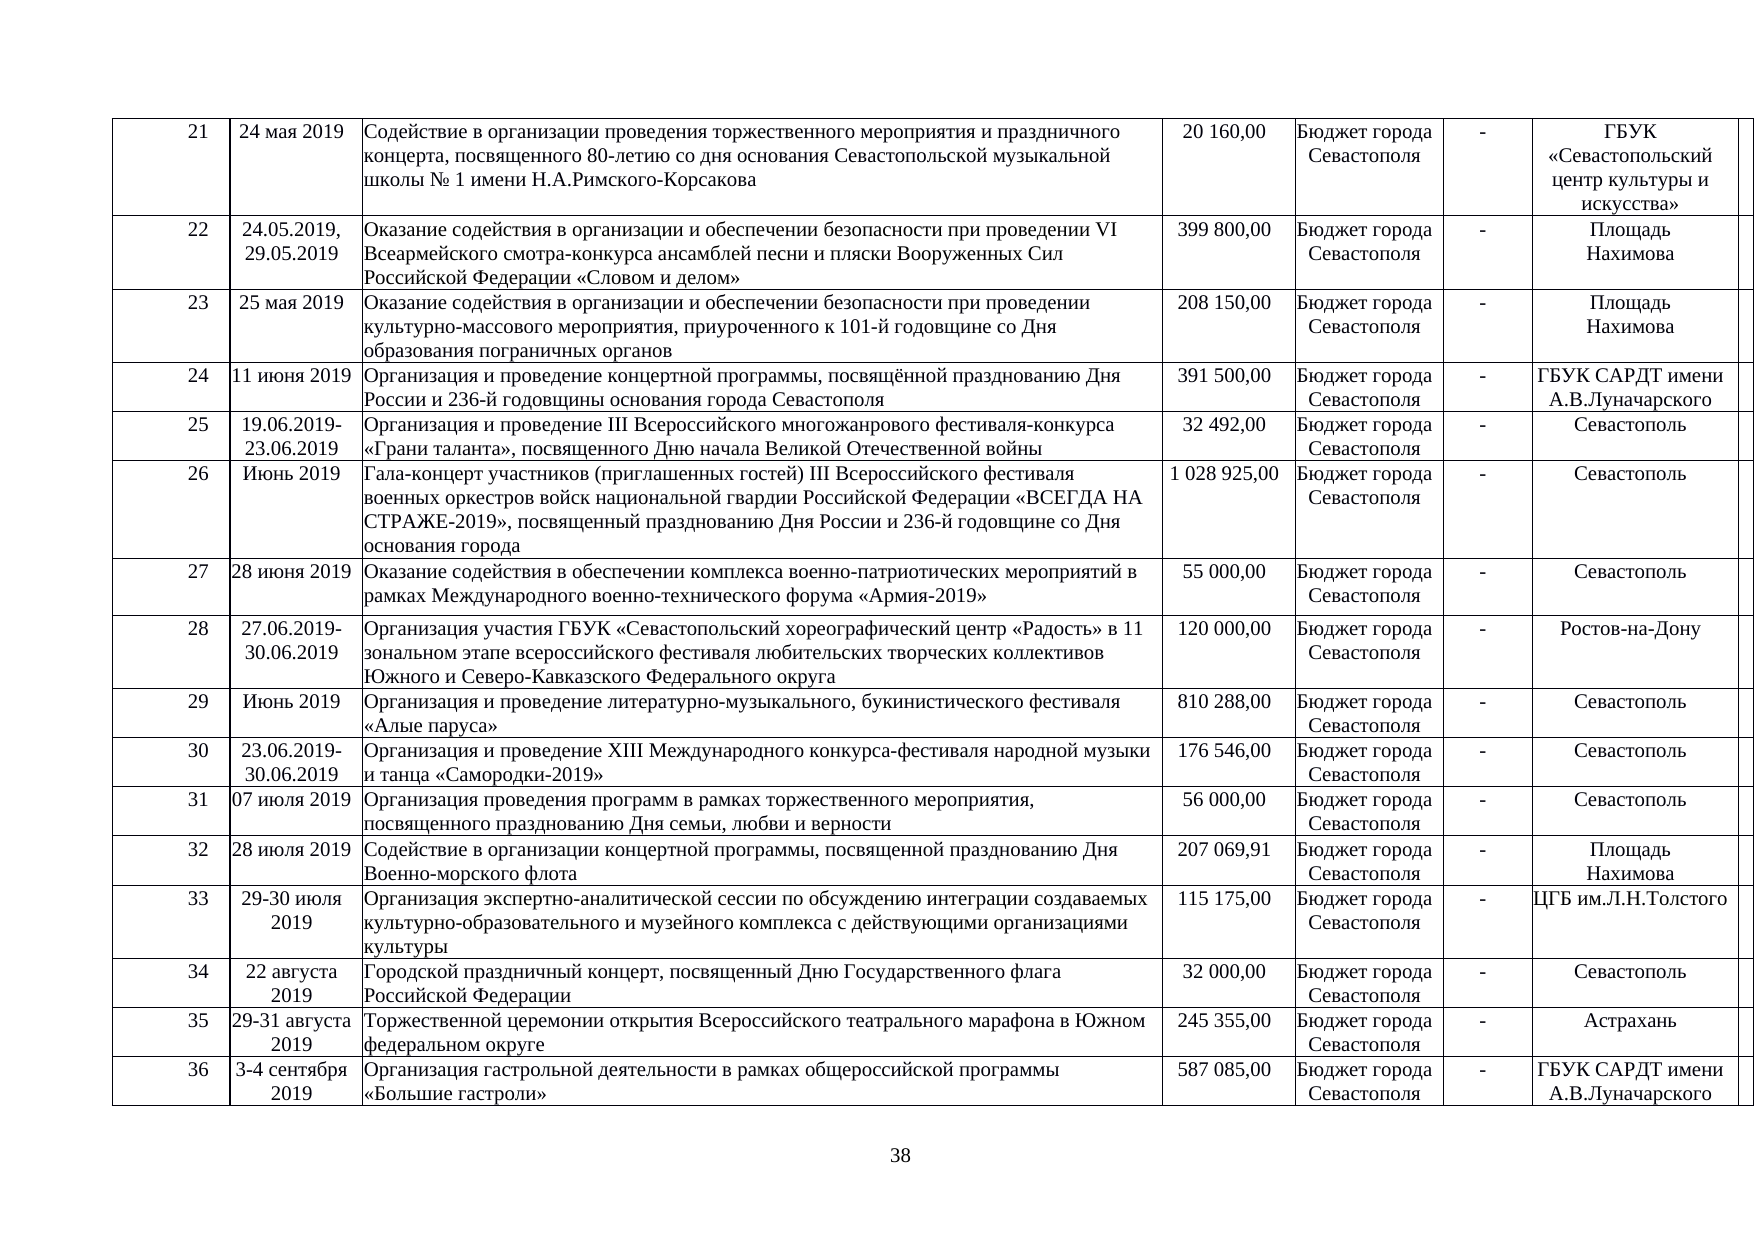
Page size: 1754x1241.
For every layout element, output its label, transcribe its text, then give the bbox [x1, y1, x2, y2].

table_cell Бюджет города Севастополя [1296, 559, 1443, 615]
table_cell - [1444, 689, 1532, 737]
table_cell [1739, 616, 1753, 688]
table_cell 26 [113, 461, 229, 557]
table_cell Организация и проведение III Всероссийского многожанрового фестиваля-конкурса «Грани таланта», посвященного Дню начала Великой Отечественной войны [363, 412, 1162, 460]
table_cell Организация участия ГБУК «Севастопольский хореографический центр «Радость» в 11 зональном этапе всероссийского фестиваля любительских творческих коллективов Южного и Северо-Кавказского Федерального округа [363, 616, 1162, 688]
table_cell Бюджет города Севастополя [1296, 616, 1443, 688]
table_cell [1739, 412, 1753, 460]
table_cell 28 июля 2019 [231, 836, 362, 884]
table_cell Оказание содействия в обеспечении комплекса военно-патриотических мероприятий в рамках Международного военно-технического форума «Армия-2019» [363, 559, 1162, 615]
table_cell - [1444, 616, 1532, 688]
table_cell - [1444, 559, 1532, 615]
table_cell Торжественной церемонии открытия Всероссийского театрального марафона в Южном федеральном округе [363, 1008, 1162, 1056]
table_cell 34 [113, 959, 229, 1007]
table_cell Площадь Нахимова [1533, 836, 1738, 884]
table_cell Организация гастрольной деятельности в рамках общероссийской программы «Большие гастроли» [363, 1057, 1162, 1105]
table_cell ГБУК САРДТ имени А.В.Луначарского [1533, 363, 1738, 411]
table_cell 20 160,00 [1163, 119, 1295, 215]
table_cell [1739, 1057, 1753, 1105]
table_cell Площадь Нахимова [1533, 216, 1738, 289]
table_cell [1739, 787, 1753, 835]
table_cell Астрахань [1533, 1008, 1738, 1056]
table_cell 35 [113, 1008, 229, 1056]
table_cell 120 000,00 [1163, 616, 1295, 688]
table_cell Городской праздничный концерт, посвященный Дню Государственного флага Российской Федерации [363, 959, 1162, 1007]
table_cell Севастополь [1533, 959, 1738, 1007]
table_cell 27 [113, 559, 229, 615]
table_cell 11 июня 2019 [231, 363, 362, 411]
table_cell 208 150,00 [1163, 290, 1295, 362]
table_cell 399 800,00 [1163, 216, 1295, 289]
table_cell Организация проведения программ в рамках торжественного мероприятия, посвященного празднованию Дня семьи, любви и верности [363, 787, 1162, 835]
table_cell 29-31 августа 2019 [231, 1008, 362, 1056]
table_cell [1296, 1057, 1443, 1105]
table_cell [1739, 689, 1753, 737]
table_cell - [1444, 290, 1532, 362]
table_cell 24.05.2019, 29.05.2019 [231, 216, 362, 289]
table_cell 29-30 июля 2019 [231, 886, 362, 958]
table_cell - [1444, 461, 1532, 557]
table_cell Бюджет города Севастополя [1296, 836, 1443, 884]
table_cell 23.06.2019-30.06.2019 [231, 738, 362, 786]
table_cell - [1444, 363, 1532, 411]
table_cell 29 [113, 689, 229, 737]
table_cell 33 [113, 886, 229, 958]
table_cell Севастополь [1533, 689, 1738, 737]
table_cell 55 000,00 [1163, 559, 1295, 615]
table_cell - [1444, 119, 1532, 215]
table_cell Бюджет города Севастополя [1296, 886, 1443, 958]
table_cell - [1444, 787, 1532, 835]
table_cell - [1444, 886, 1532, 958]
table_cell Оказание содействия в организации и обеспечении безопасности при проведении VI Всеармейского смотра-конкурса ансамблей песни и пляски Вооруженных Сил Российской Федерации «Словом и делом» [363, 216, 1162, 289]
table_cell Организация экспертно-аналитической сессии по обсуждению интеграции создаваемых культурно-образовательного и музейного комплекса с действующими организациями культуры [363, 886, 1162, 958]
table_cell 28 [113, 616, 229, 688]
table_cell ЦГБ им.Л.Н.Толстого [1533, 886, 1738, 958]
table_cell 391 500,00 [1163, 363, 1295, 411]
table_cell - [1444, 959, 1532, 1007]
table_cell 21 [113, 119, 229, 215]
table_cell [1739, 290, 1753, 362]
table_cell Бюджет города Севастополя [1296, 689, 1443, 737]
table_cell 28 июня 2019 [231, 559, 362, 615]
table_cell 27.06.2019-30.06.2019 [231, 616, 362, 688]
table_cell 32 000,00 [1163, 959, 1295, 1007]
table_cell 25 [113, 412, 229, 460]
table_cell 24 [113, 363, 229, 411]
table_cell Бюджет города Севастополя [1296, 787, 1443, 835]
table_cell [1739, 1008, 1753, 1056]
table_cell 587 085,00 [1163, 1057, 1295, 1105]
table_cell [1739, 363, 1753, 411]
table_cell ГБУК «Севастопольский центр культуры и искусства» [1533, 119, 1738, 215]
table_cell - [1444, 836, 1532, 884]
table_cell 176 546,00 [1163, 738, 1295, 786]
table_cell Севастополь [1533, 412, 1738, 460]
table_cell [1739, 886, 1753, 958]
table_cell - [1444, 1057, 1532, 1105]
table_cell 245 355,00 [1163, 1008, 1295, 1056]
table_cell Площадь Нахимова [1533, 290, 1738, 362]
table_cell Севастополь [1533, 787, 1738, 835]
table_cell Оказание содействия в организации и обеспечении безопасности при проведении культурно-массового мероприятия, приуроченного к 101-й годовщине со Дня образования пограничных органов [363, 290, 1162, 362]
table_cell 23 [113, 290, 229, 362]
table_cell Севастополь [1533, 559, 1738, 615]
table_cell 30 [113, 738, 229, 786]
table_cell 32 [113, 836, 229, 884]
table_cell [1739, 119, 1753, 215]
table_cell Севастополь [1533, 461, 1738, 557]
table_cell 56 000,00 [1163, 787, 1295, 835]
table_cell - [1444, 738, 1532, 786]
table_cell - [1444, 216, 1532, 289]
table_cell 115 175,00 [1163, 886, 1295, 958]
table_cell Бюджет города Севастополя [1296, 216, 1443, 289]
table_cell Бюджет города Севастополя [1296, 1008, 1443, 1056]
table_cell [1739, 559, 1753, 615]
table_cell 810 288,00 [1163, 689, 1295, 737]
table_cell [1739, 836, 1753, 884]
table_cell Бюджет города Севастополя [1296, 959, 1443, 1007]
table_cell Гала-концерт участников (приглашенных гостей) III Всероссийского фестиваля военных оркестров войск национальной гвардии Российской Федерации «ВСЕГДА НА СТРАЖЕ-2019», посвященный празднованию Дня России и 236-й годовщине со Дня основания города [363, 461, 1162, 557]
table_cell [1739, 959, 1753, 1007]
table_cell Содействие в организации концертной программы, посвященной празднованию Дня Военно-морского флота [363, 836, 1162, 884]
table_cell Бюджет города Севастополя [1296, 290, 1443, 362]
table_cell Севастополь [1533, 738, 1738, 786]
table_cell 1 028 925,00 [1163, 461, 1295, 557]
table_cell - [1444, 412, 1532, 460]
table_cell [1739, 738, 1753, 786]
table_cell Бюджет города Севастополя [1296, 412, 1443, 460]
table_cell [1739, 461, 1753, 557]
table_cell 36 [113, 1057, 229, 1105]
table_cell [1296, 119, 1443, 215]
table_cell Содействие в организации проведения торжественного мероприятия и праздничного концерта, посвященного 80-летию со дня основания Севастопольской музыкальной школы № 1 имени Н.А.Римского-Корсакова [363, 119, 1162, 215]
table_cell Бюджет города Севастополя [1296, 461, 1443, 557]
table_cell 3-4 сентября 2019 [231, 1057, 362, 1105]
table_cell [1739, 216, 1753, 289]
table_cell 207 069,91 [1163, 836, 1295, 884]
table_cell Организация и проведение XIII Международного конкурса-фестиваля народной музыки и танца «Самородки-2019» [363, 738, 1162, 786]
table_cell 32 492,00 [1163, 412, 1295, 460]
table_cell Июнь 2019 [231, 461, 362, 557]
table_cell - [1444, 1008, 1532, 1056]
table_cell 25 мая 2019 [231, 290, 362, 362]
table_cell Ростов-на-Дону [1533, 616, 1738, 688]
table_cell 24 мая 2019 [231, 119, 362, 215]
table_cell Организация и проведение концертной программы, посвящённой празднованию Дня России и 236-й годовщины основания города Севастополя [363, 363, 1162, 411]
table_cell 22 августа 2019 [231, 959, 362, 1007]
table_cell Организация и проведение литературно-музыкального, букинистического фестиваля «Алые паруса» [363, 689, 1162, 737]
table_cell 31 [113, 787, 229, 835]
table_cell 19.06.2019-23.06.2019 [231, 412, 362, 460]
table_cell ГБУК САРДТ имени А.В.Луначарского [1533, 1057, 1738, 1105]
table_cell Июнь 2019 [231, 689, 362, 737]
table_cell 22 [113, 216, 229, 289]
table_cell Бюджет города Севастополя [1296, 363, 1443, 411]
table_cell 07 июля 2019 [231, 787, 362, 835]
table_cell Бюджет города Севастополя [1296, 738, 1443, 786]
